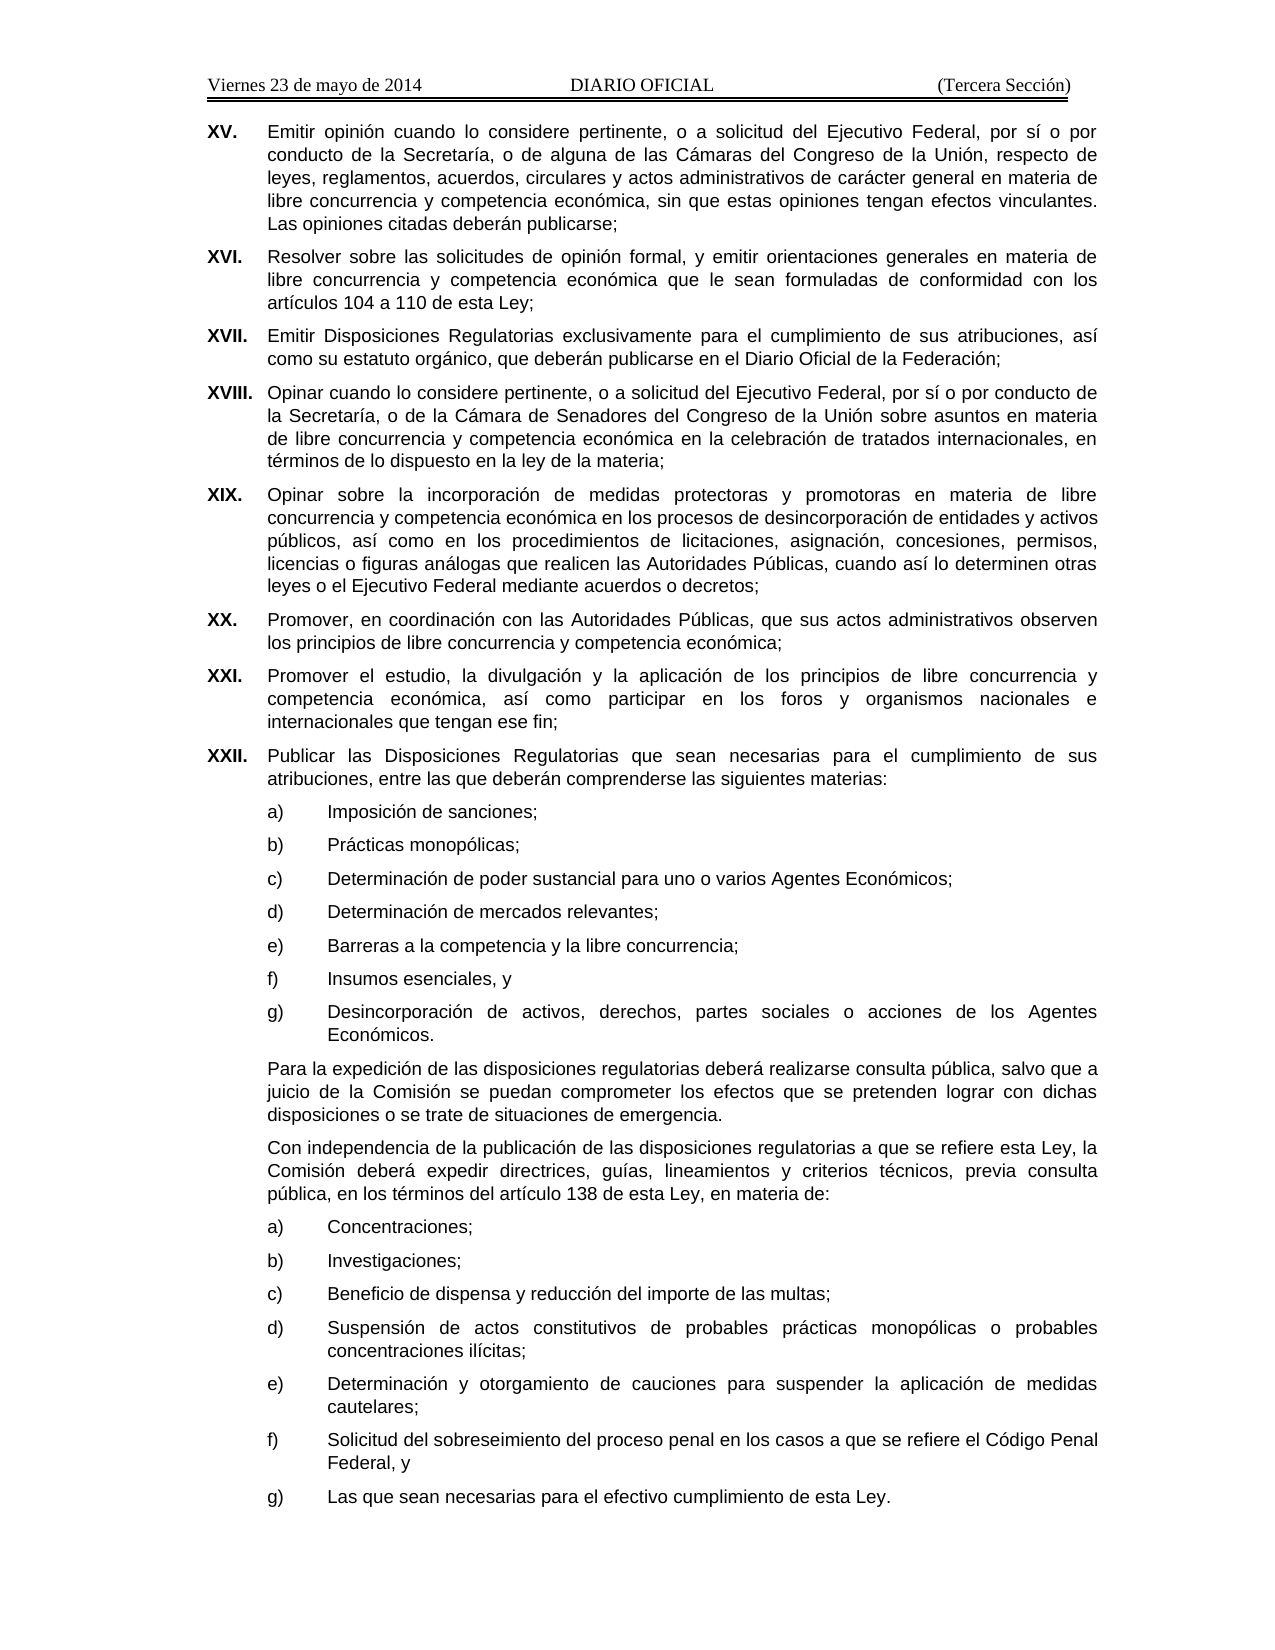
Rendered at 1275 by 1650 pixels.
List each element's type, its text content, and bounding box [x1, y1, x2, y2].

text d) Suspensión de actos constitutivos de probables prácticas monopólicas o probables concentraciones ilícitas; [267, 1316, 1098, 1362]
text c) Beneficio de dispensa y reducción del importe de las multas; [267, 1282, 1098, 1305]
text XXII. Publicar las Disposiciones Regulatorias que sean necesarias para el cumplimiento de sus atribuciones, entre las que deberán comprenderse las siguientes materias: [207, 744, 1098, 789]
text XVIII. Opinar cuando lo considere pertinente, o a solicitud del Ejecutivo Federal, por sí o por conducto de la Secretaría, o de la Cámara de Senadores del Congreso de la Unión sobre asuntos en materia de libre concurrencia y competencia económica en la celebración de tratados internacionales, en términos de lo dispuesto en la ley de la materia; [207, 381, 1098, 472]
text d) Determinación de mercados relevantes; [267, 900, 1098, 923]
text f) Solicitud del sobreseimiento del proceso penal en los casos a que se refiere el Código Penal Federal, y [267, 1428, 1098, 1474]
text XX. Promover, en coordinación con las Autoridades Públicas, que sus actos administrativos observen los principios de libre concurrencia y competencia económica; [207, 608, 1098, 654]
text a) Concentraciones; [267, 1216, 1098, 1238]
text Para la expedición de las disposiciones regulatorias deberá realizarse consulta pública, salvo que a juicio de la Comisión se puedan comprometer los efectos que se pretenden lograr con dichas disposiciones o se trate de situaciones de emergencia. [207, 1057, 1098, 1126]
text e) Barreras a la competencia y la libre concurrencia; [267, 934, 1098, 957]
text f) Insumos esenciales, y [267, 967, 1098, 990]
text e) Determinación y otorgamiento de cauciones para suspender la aplicación de medidas cautelares; [267, 1372, 1098, 1418]
text XVII. Emitir Disposiciones Regulatorias exclusivamente para el cumplimiento de sus atribuciones, así como su estatuto orgánico, que deberán publicarse en el Diario Oficial de la Federación; [207, 324, 1098, 370]
text a) Imposición de sanciones; [267, 800, 1098, 823]
text XXI. Promover el estudio, la divulgación y la aplicación de los principios de libre concurrencia y competencia económica, así como participar en los foros y organismos nacionales e internacionales que tengan ese fin; [207, 664, 1098, 733]
text b) Prácticas monopólicas; [267, 833, 1098, 856]
text g) Las que sean necesarias para el efectivo cumplimiento de esta Ley. [267, 1485, 1098, 1508]
text g) Desincorporación de activos, derechos, partes sociales o acciones de los Agentes Económicos. [267, 1001, 1098, 1046]
text XVI. Resolver sobre las solicitudes de opinión formal, y emitir orientaciones generales en materia de libre concurrencia y competencia económica que le sean formuladas de conformidad con los artículos 104 a 110 de esta Ley; [207, 245, 1098, 314]
text XV. Emitir opinión cuando lo considere pertinente, o a solicitud del Ejecutivo Federal, por sí o por conducto de la Secretaría, o de alguna de las Cámaras del Congreso de la Unión, respecto de leyes, reglamentos, acuerdos, circulares y actos administrativos de carácter general en materia de libre concurrencia y competencia económica, sin que estas opiniones tengan efectos vinculantes. Las opiniones citadas deberán publicarse; [207, 120, 1098, 234]
text Con independencia de la publicación de las disposiciones regulatorias a que se refiere esta Ley, la Comisión deberá expedir directrices, guías, lineamientos y criterios técnicos, previa consulta pública, en los términos del artículo 138 de esta Ley, en materia de: [207, 1136, 1098, 1205]
text c) Determinación de poder sustancial para uno o varios Agentes Económicos; [267, 867, 1098, 890]
text b) Investigaciones; [267, 1249, 1098, 1272]
text XIX. Opinar sobre la incorporación de medidas protectoras y promotoras en materia de libre concurrencia y competencia económica en los procesos de desincorporación de entidades y activos públicos, así como en los procedimientos de licitaciones, asignación, concesiones, permisos, licencias o figuras análogas que realicen las Autoridades Públicas, cuando así lo determinen otras leyes o el Ejecutivo Federal mediante acuerdos o decretos; [207, 483, 1098, 597]
